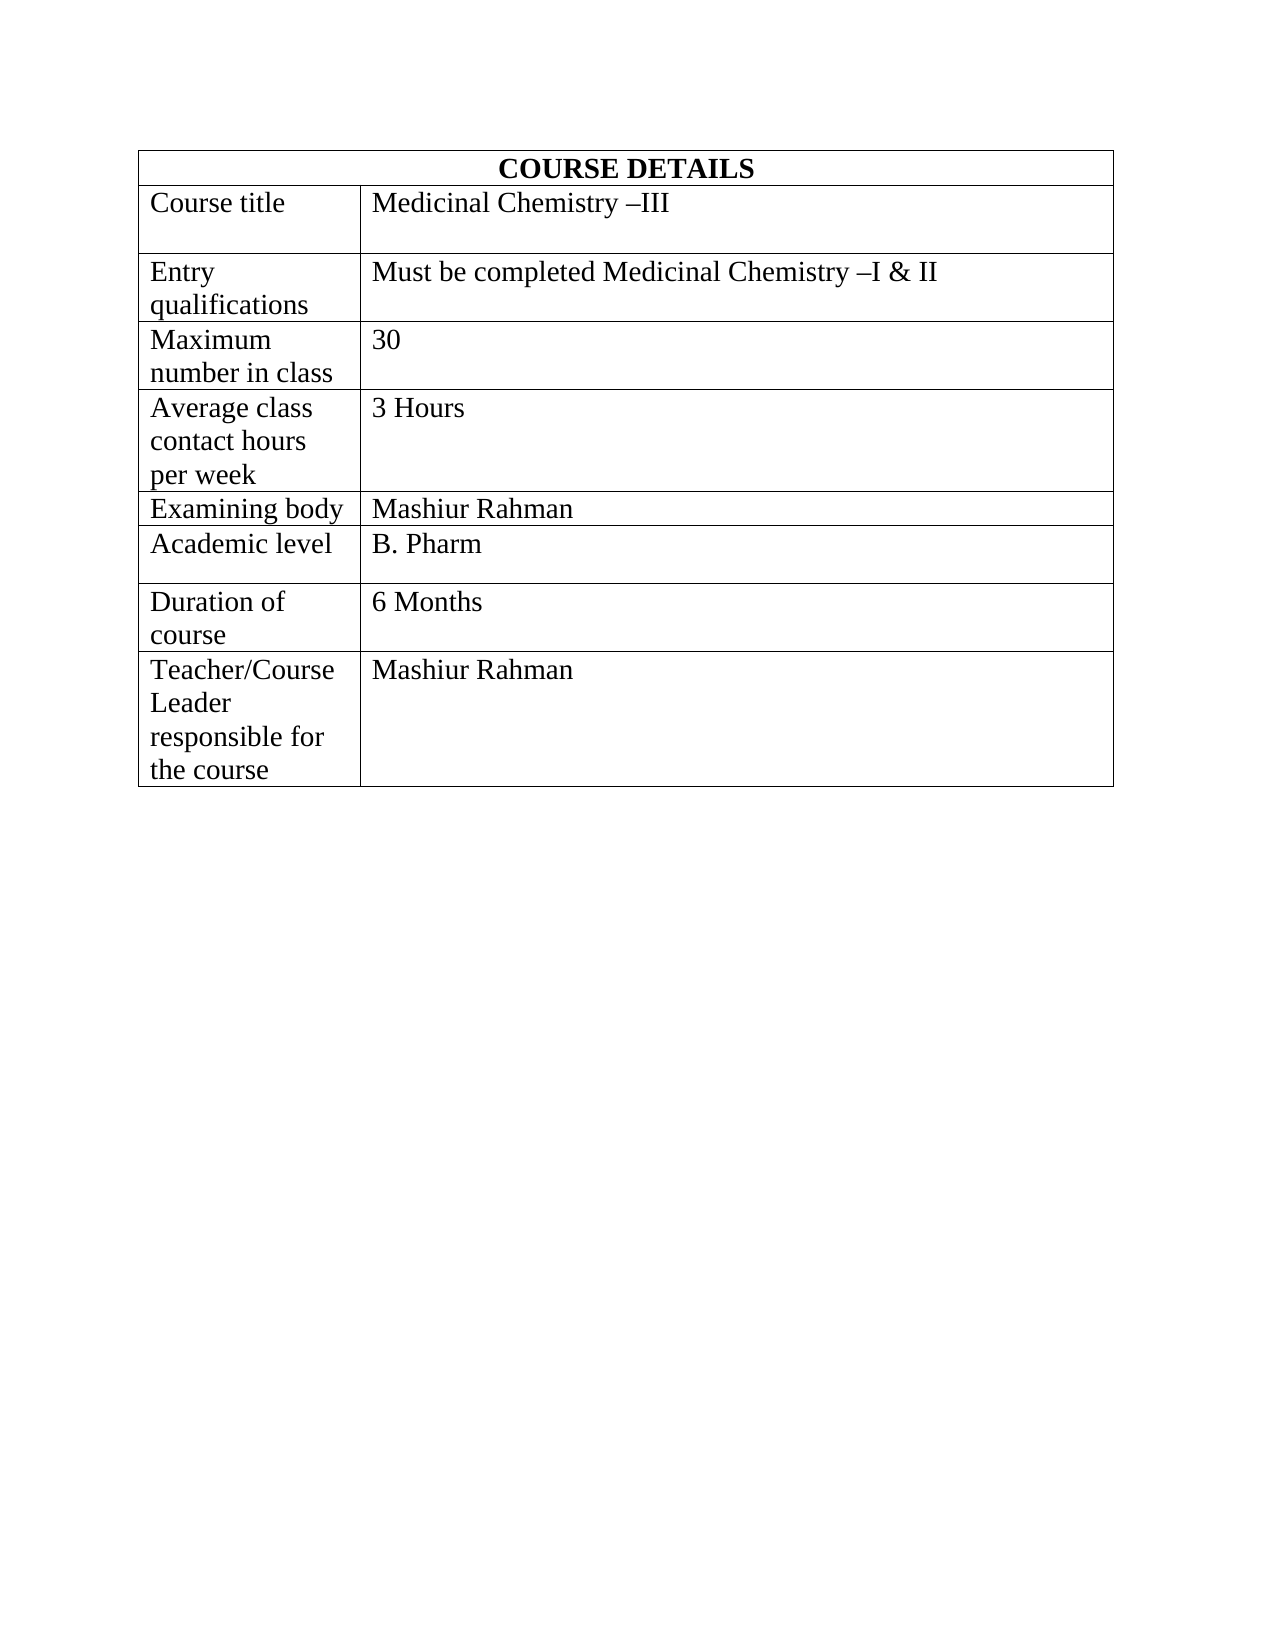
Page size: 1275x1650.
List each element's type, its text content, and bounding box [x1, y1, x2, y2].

table_cell B. Pharm [361, 526, 1113, 583]
table_cell Must be completed Medicinal Chemistry –I & II [361, 254, 1113, 321]
table_cell Medicinal Chemistry –III [361, 186, 1113, 253]
table_cell 3 Hours [361, 390, 1113, 491]
table_cell 6 Months [361, 584, 1113, 651]
table_cell Examining body [139, 492, 360, 525]
table_cell 30 [361, 322, 1113, 389]
table_header COURSE DETAILS [139, 151, 1113, 184]
table_cell Mashiur Rahman [361, 492, 1113, 525]
table_cell Teacher/Course Leader responsible for the course [139, 652, 360, 786]
table_cell Mashiur Rahman [361, 652, 1113, 786]
table_cell Maximum number in class [139, 322, 360, 389]
table_cell Average class contact hours per week [139, 390, 360, 491]
table_cell Duration of course [139, 584, 360, 651]
table_cell Entry qualifications [139, 254, 360, 321]
table_cell Course title [139, 186, 360, 253]
table_cell Academic level [139, 526, 360, 583]
